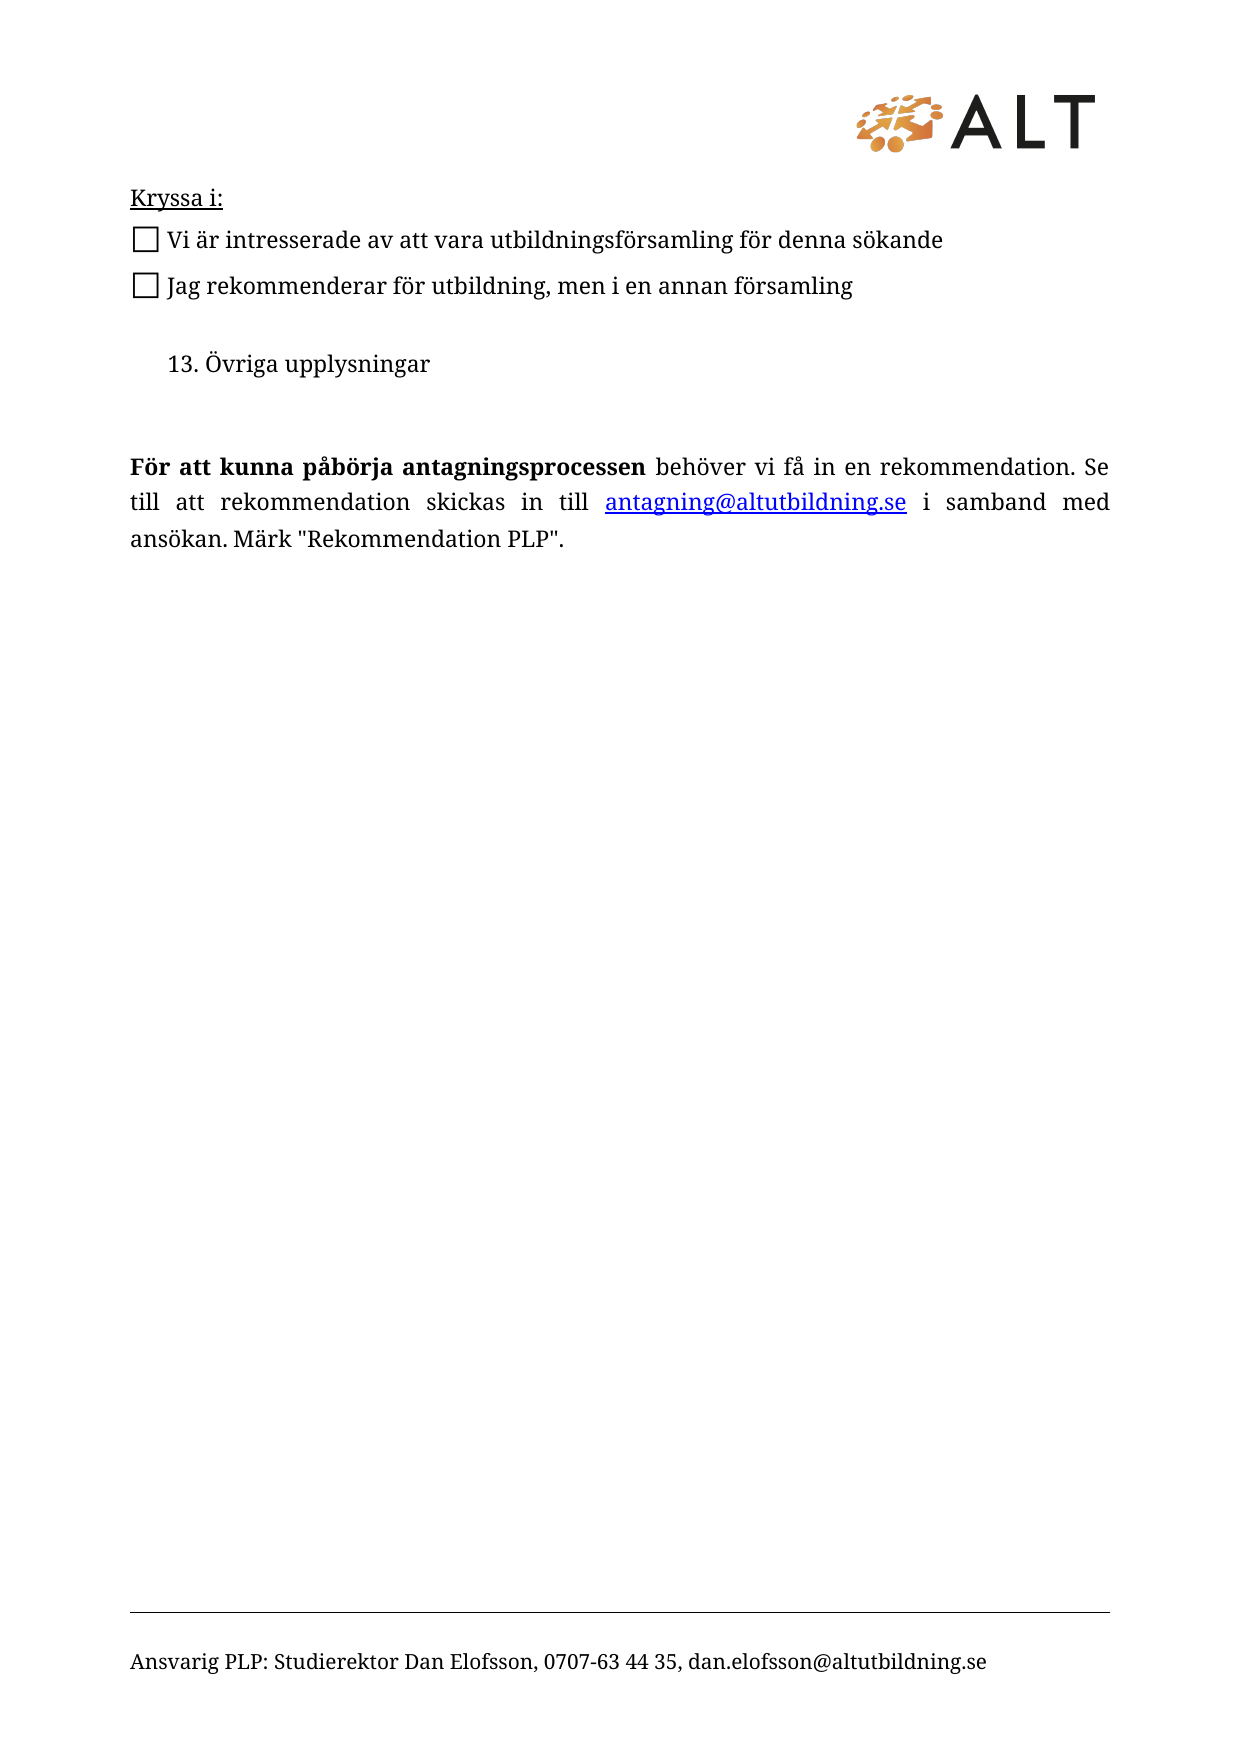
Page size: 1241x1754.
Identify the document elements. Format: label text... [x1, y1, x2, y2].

text För att kunna påbörja antagningsprocessen behöver vi få in en rekommendation. Se till att rekommendation skickas in till antagning@altutbildning.se i samband med ansökan. Märk "Rekommendation PLP". [130, 517, 1110, 554]
text □ Jag rekommenderar för utbildning, men i en annan församling [130, 258, 1110, 304]
text □ Vi är intresserade av att vara utbildningsförsamling för denna sökande [130, 213, 1110, 258]
picture [843, 65, 1111, 182]
text Kryssa i: [130, 182, 1110, 213]
list Övriga upplysningar [167, 348, 1110, 379]
